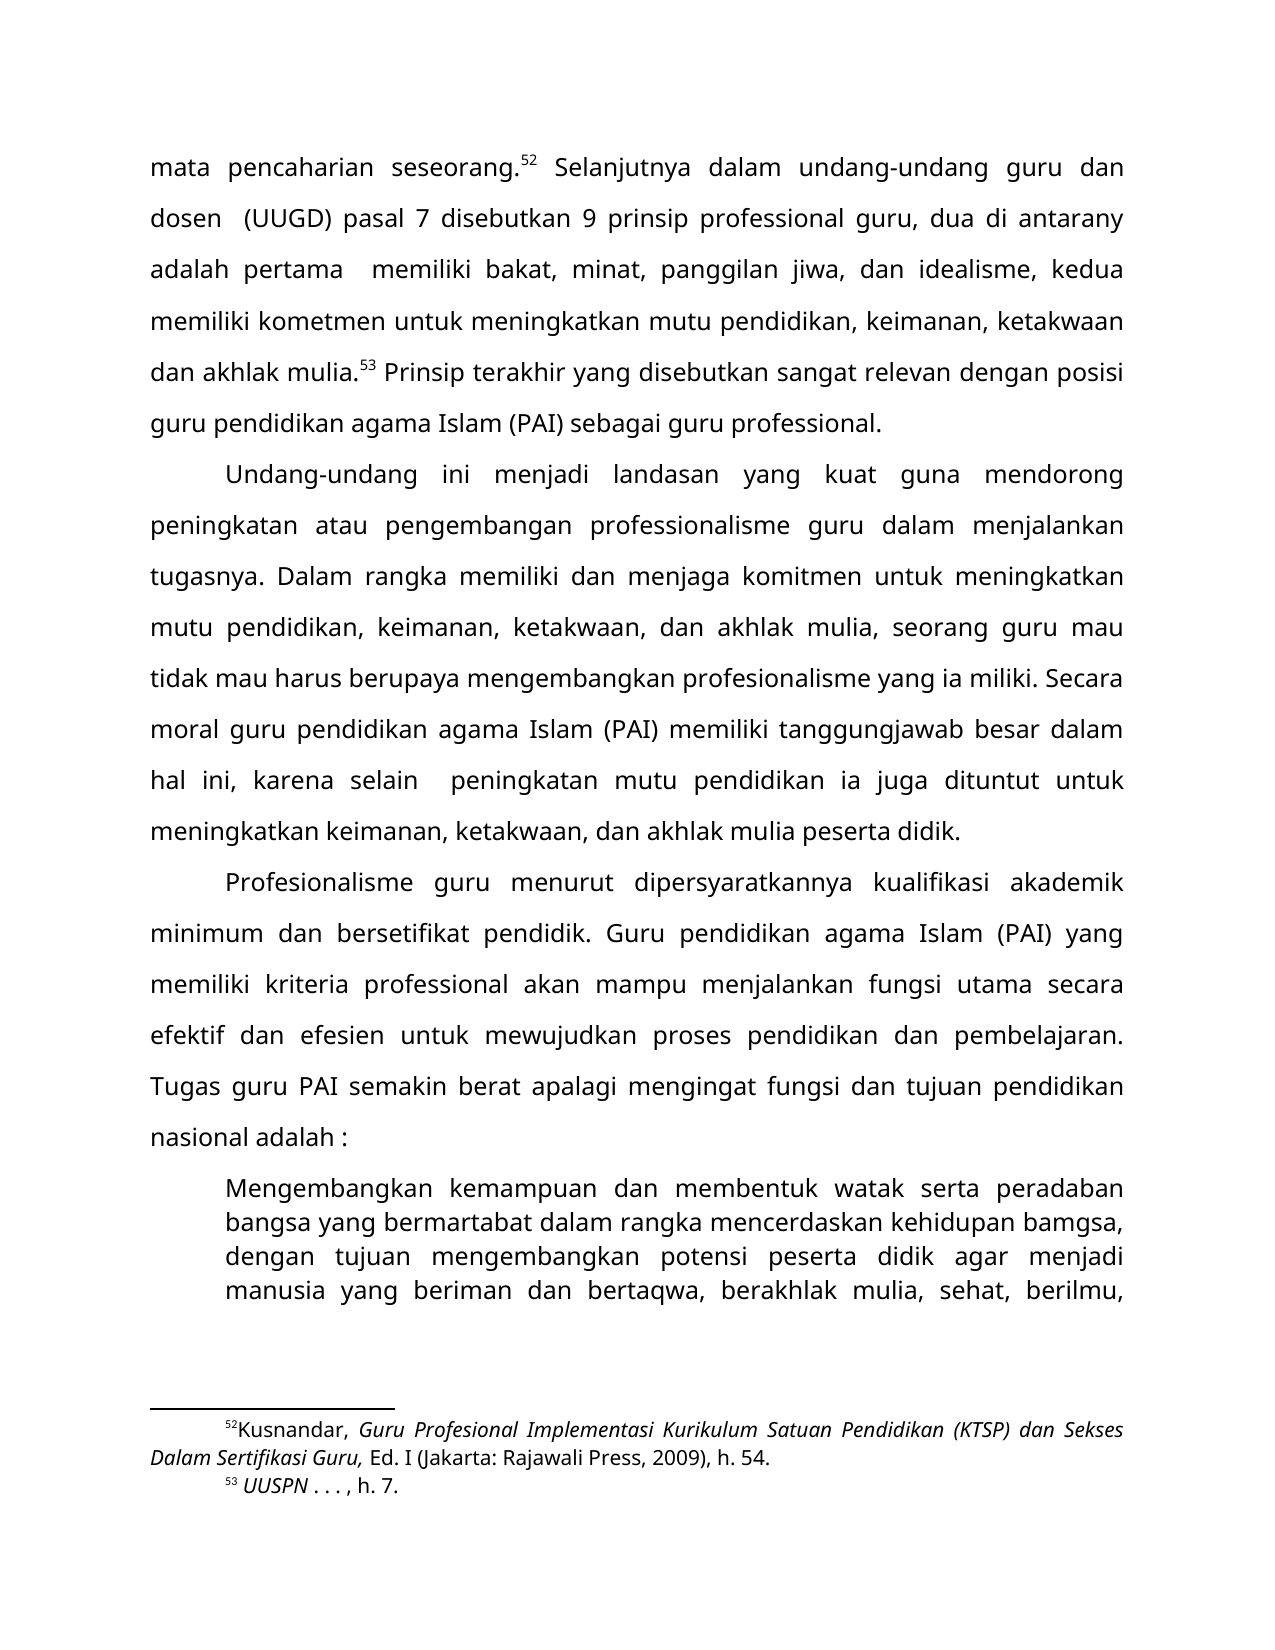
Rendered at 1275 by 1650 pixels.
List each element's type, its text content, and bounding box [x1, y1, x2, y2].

list Undang-undang ini menjadi landasan yang kuat guna mendorong peningkatan atau pengembangan professionalisme guru dalam menjalankan tugasnya. Dalam rangka memiliki dan menjaga komitmen untuk meningkatkan mutu pendidikan, keimanan, ketakwaan, dan akhlak mulia, seorang guru mau tidak mau harus berupaya mengembangkan profesionalisme yang ia miliki. Secara moral guru pendidikan agama Islam (PAI) memiliki tanggungjawab besar dalam hal ini, karena selain peningkatan mutu pendidikan ia juga dituntut untuk meningkatkan keimanan, ketakwaan, dan akhlak mulia peserta didik. [150, 456, 1125, 848]
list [225, 1171, 1125, 1307]
list Profesionalisme guru menurut dipersyaratkannya kualifikasi akademik minimum dan bersetifikat pendidik. Guru pendidikan agama Islam (PAI) yang memiliki kriteria professional akan mampu menjalankan fungsi utama secara efektif dan efesien untuk mewujudkan proses pendidikan dan pembelajaran. Tugas guru PAI semakin berat apalagi mengingat fungsi dan tujuan pendidikan nasional adalah : [150, 864, 1125, 1154]
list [150, 150, 1125, 439]
